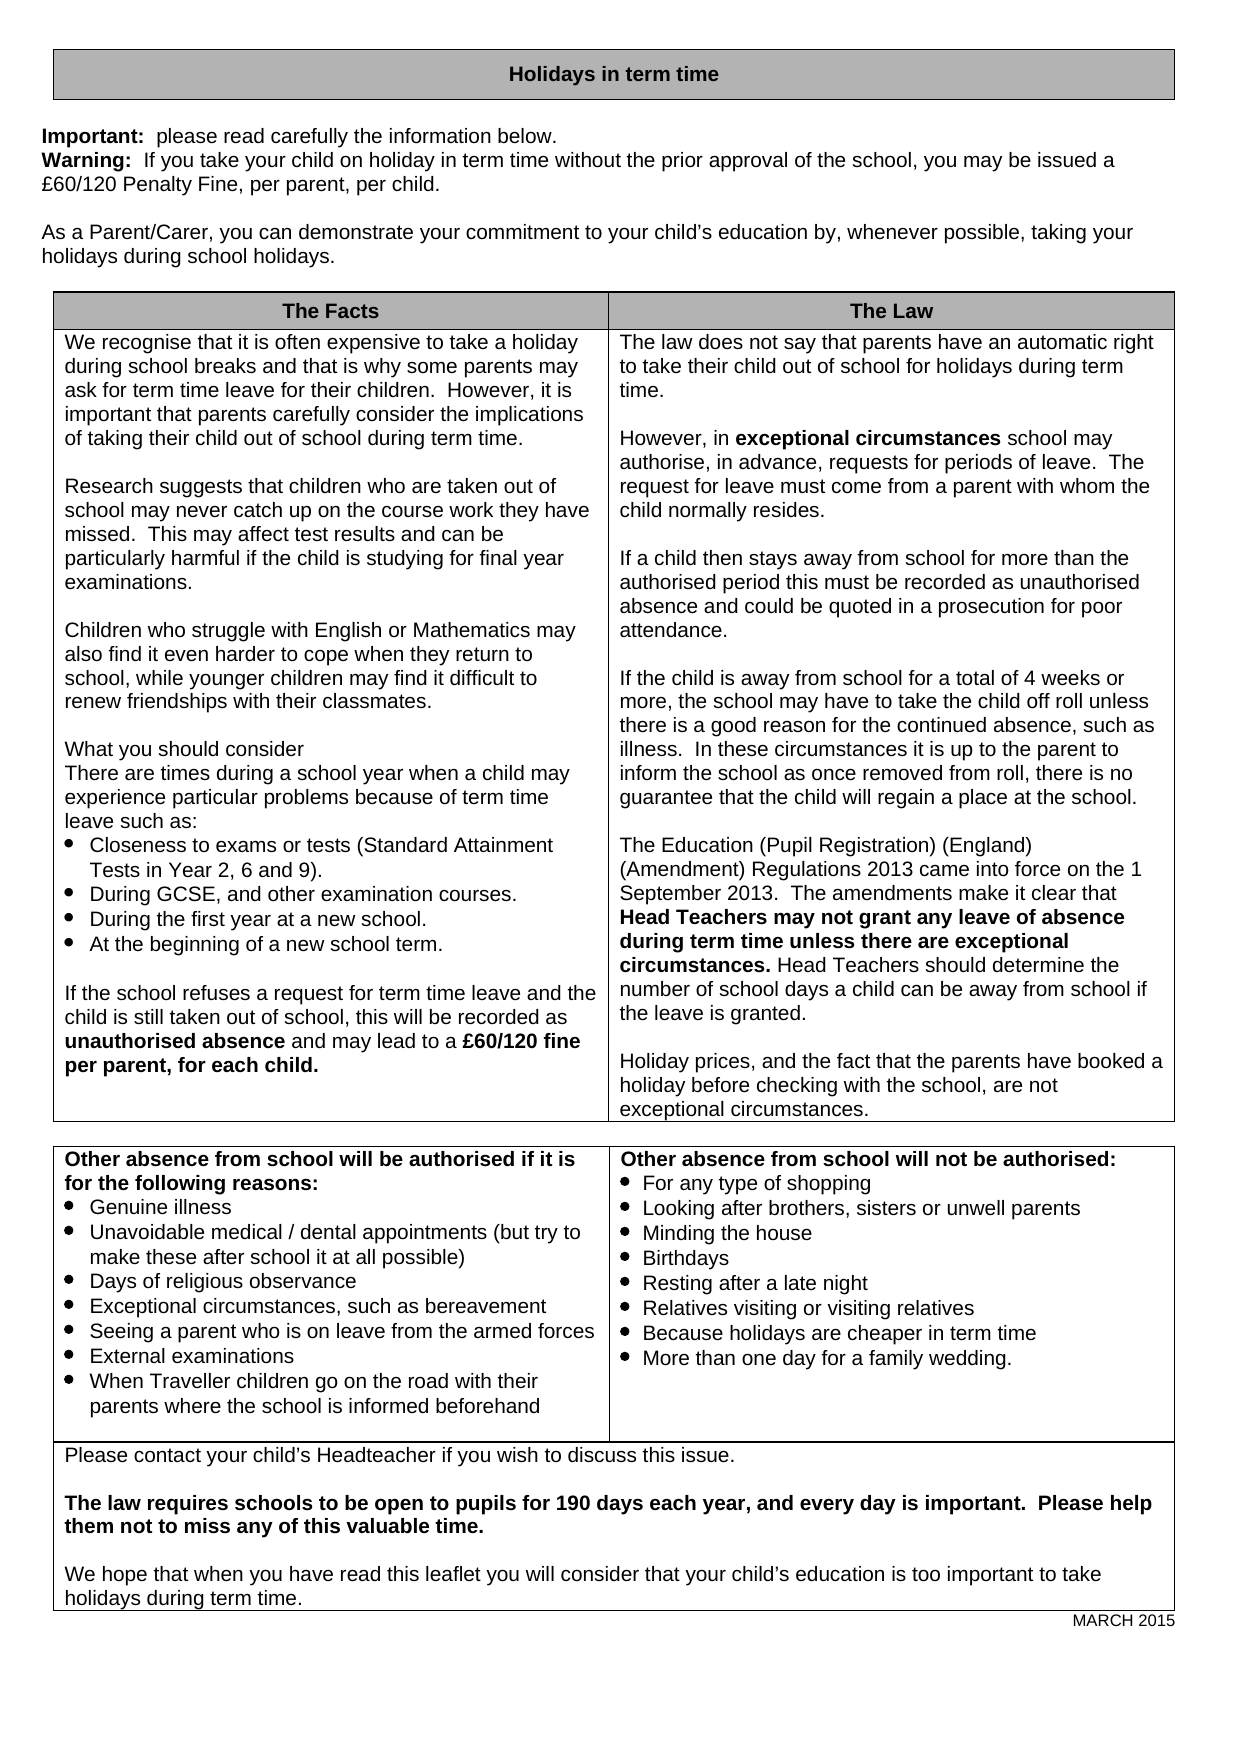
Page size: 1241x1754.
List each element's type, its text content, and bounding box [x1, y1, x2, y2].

text Important: please read carefully the information below. [41, 124, 1175, 148]
table_cell The law does not say that parents have an automatic right to take their child out of school for holidays during term time. However, in exceptional circumstances school may authorise, in advance, requests for periods of leave. The request for leave must come from a parent with whom the child normally resides. If a child then stays away from school for more than the authorised period this must be recorded as unauthorised absence and could be quoted in a prosecution for poor attendance. If the child is away from school for a total of 4 weeks or more, the school may have to take the child off roll unless there is a good reason for the continued absence, such as illness. In these circumstances it is up to the parent to inform the school as once removed from roll, there is no guarantee that the child will regain a place at the school. The Education (Pupil Registration) (England) (Amendment) Regulations 2013 came into force on the 1 September 2013. The amendments make it clear that Head Teachers may not grant any leave of absence during term time unless there are exceptional circumstances. Head Teachers should determine the number of school days a child can be away from school if the leave is granted. Holiday prices, and the fact that the parents have booked a holiday before checking with the school, are not exceptional circumstances. [609, 330, 1174, 1121]
table_header The Facts [54, 293, 608, 329]
table_header The Law [609, 293, 1174, 329]
text MARCH 2015 [41, 1611, 1175, 1630]
table_header Holidays in term time [54, 50, 1174, 99]
table_cell Please contact your child’s Headteacher if you wish to discuss this issue. The law requires schools to be open to pupils for 190 days each year, and every day is important. Please help them not to miss any of this valuable time. We hope that when you have read this leaflet you will consider that your child’s education is too important to take holidays during term time. [54, 1443, 1174, 1610]
text As a Parent/Carer, you can demonstrate your commitment to your child’s education by, whenever possible, taking your holidays during school holidays. [41, 219, 1175, 267]
table_header Other absence from school will not be authorised: For any type of shopping Looking after brothers, sisters or unwell parents Minding the house Birthdays Resting after a late night Relatives visiting or visiting relatives Because holidays are cheaper in term time More than one day for a family wedding. [610, 1147, 1174, 1441]
table_header Other absence from school will be authorised if it is for the following reasons: Genuine illness Unavoidable medical / dental appointments (but try to make these after school it at all possible) Days of religious observance Exceptional circumstances, such as bereavement Seeing a parent who is on leave from the armed forces External examinations When Traveller children go on the road with their parents where the school is informed beforehand [54, 1147, 609, 1441]
text Warning: If you take your child on holiday in term time without the prior approval of the school, you may be issued a £60/120 Penalty Fine, per parent, per child. [41, 148, 1175, 196]
table_cell We recognise that it is often expensive to take a holiday during school breaks and that is why some parents may ask for term time leave for their children. However, it is important that parents carefully consider the implications of taking their child out of school during term time. Research suggests that children who are taken out of school may never catch up on the course work they have missed. This may affect test results and can be particularly harmful if the child is studying for final year examinations. Children who struggle with English or Mathematics may also find it even harder to cope when they return to school, while younger children may find it difficult to renew friendships with their classmates. What you should consider There are times during a school year when a child may experience particular problems because of term time leave such as: Closeness to exams or tests (Standard Attainment Tests in Year 2, 6 and 9). During GCSE, and other examination courses. During the first year at a new school. At the beginning of a new school term. If the school refuses a request for term time leave and the child is still taken out of school, this will be recorded as unauthorised absence and may lead to a £60/120 fine per parent, for each child. [54, 330, 608, 1121]
